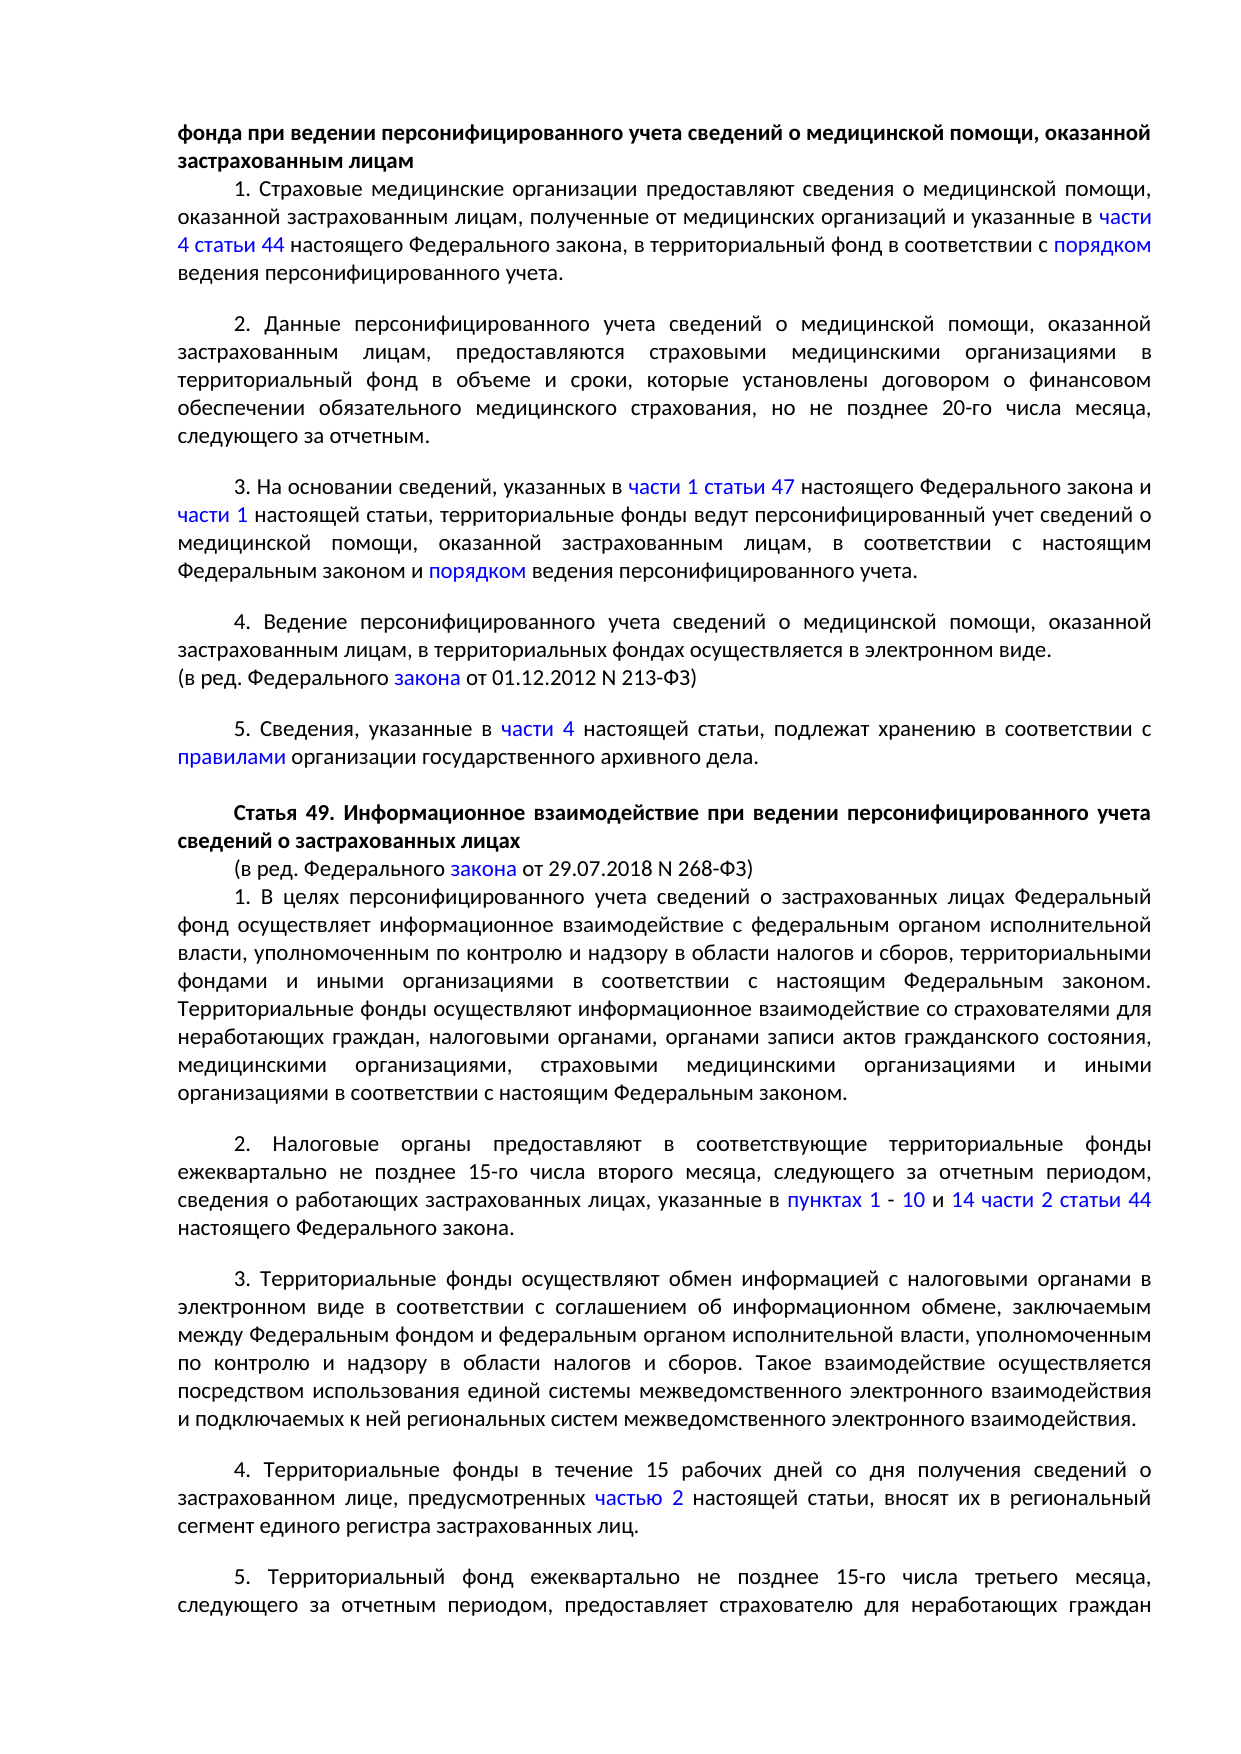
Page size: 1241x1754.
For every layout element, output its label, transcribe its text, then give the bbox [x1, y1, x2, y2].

title Статья 49. Информационное взаимодействие при ведении персонифицированного учета сведений о застрахованных лицах [177, 798, 1152, 854]
text 5. Сведения, указанные в части 4 настоящей статьи, подлежат хранению в соответствии с правилами организации государственного архивного дела. [177, 714, 1152, 770]
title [177, 118, 1152, 174]
text 1. Страховые медицинские организации предоставляют сведения о медицинской помощи, оказанной застрахованным лицам, полученные от медицинских организаций и указанные в части 4 статьи 44 настоящего Федерального закона, в территориальный фонд в соответствии с порядком ведения персонифицированного учета. [177, 174, 1152, 286]
text 4. Ведение персонифицированного учета сведений о медицинской помощи, оказанной застрахованным лицам, в территориальных фондах осуществляется в электронном виде. [177, 607, 1152, 663]
text 4. Территориальные фонды в течение 15 рабочих дней со дня получения сведений о застрахованном лице, предусмотренных частью 2 настоящей статьи, вносят их в региональный сегмент единого регистра застрахованных лиц. [177, 1455, 1152, 1539]
text 2. Данные персонифицированного учета сведений о медицинской помощи, оказанной застрахованным лицам, предоставляются страховыми медицинскими организациями в территориальный фонд в объеме и сроки, которые установлены договором о финансовом обеспечении обязательного медицинского страхования, но не позднее 20-го числа месяца, следующего за отчетным. [177, 309, 1152, 449]
text 3. Территориальные фонды осуществляют обмен информацией с налоговыми органами в электронном виде в соответствии с соглашением об информационном обмене, заключаемым между Федеральным фондом и федеральным органом исполнительной власти, уполномоченным по контролю и надзору в области налогов и сборов. Такое взаимодействие осуществляется посредством использования единой системы межведомственного электронного взаимодействия и подключаемых к ней региональных систем межведомственного электронного взаимодействия. [177, 1264, 1152, 1432]
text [177, 1562, 1152, 1618]
text 2. Налоговые органы предоставляют в соответствующие территориальные фонды ежеквартально не позднее 15-го числа второго месяца, следующего за отчетным периодом, сведения о работающих застрахованных лицах, указанные в пунктах 1 - 10 и 14 части 2 статьи 44 настоящего Федерального закона. [177, 1129, 1152, 1241]
text 3. На основании сведений, указанных в части 1 статьи 47 настоящего Федерального закона и части 1 настоящей статьи, территориальные фонды ведут персонифицированный учет сведений о медицинской помощи, оказанной застрахованным лицам, в соответствии с настоящим Федеральным законом и порядком ведения персонифицированного учета. [177, 472, 1152, 584]
text (в ред. Федерального закона от 29.07.2018 N 268-ФЗ) [177, 854, 1152, 882]
text 1. В целях персонифицированного учета сведений о застрахованных лицах Федеральный фонд осуществляет информационное взаимодействие с федеральным органом исполнительной власти, уполномоченным по контролю и надзору в области налогов и сборов, территориальными фондами и иными организациями в соответствии с настоящим Федеральным законом. Территориальные фонды осуществляют информационное взаимодействие со страхователями для неработающих граждан, налоговыми органами, органами записи актов гражданского состояния, медицинскими организациями, страховыми медицинскими организациями и иными организациями в соответствии с настоящим Федеральным законом. [177, 882, 1152, 1106]
text (в ред. Федерального закона от 01.12.2012 N 213-ФЗ) [177, 663, 1152, 691]
